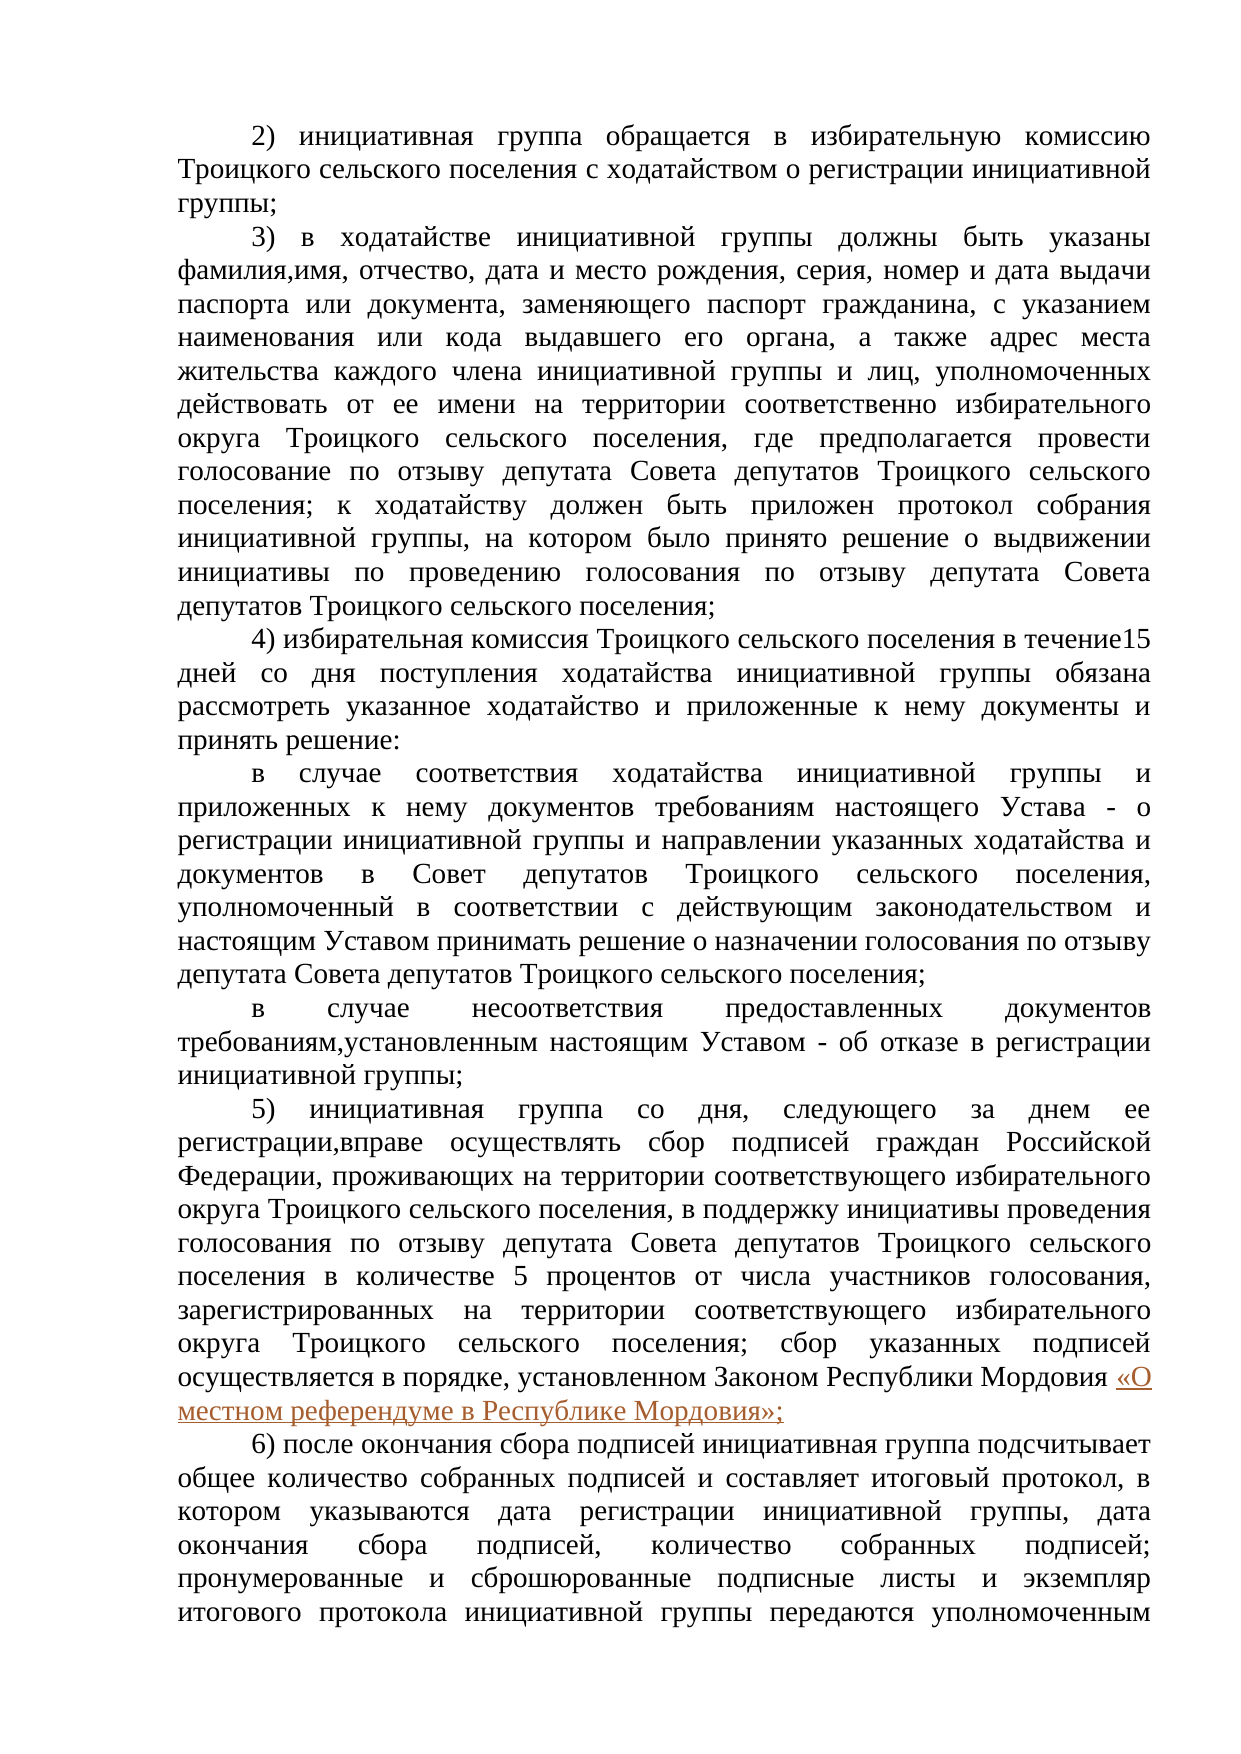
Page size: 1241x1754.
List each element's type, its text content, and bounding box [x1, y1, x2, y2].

text в случае несоответствия предоставленных документов требованиям,установленным настоящим Уставом - об отказе в регистрации инициативной группы; [177, 990, 1152, 1091]
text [177, 1426, 1152, 1627]
text 5) инициативная группа со дня, следующего за днем ее регистрации,вправе осуществлять сбор подписей граждан Российской Федерации, проживающих на территории соответствующего избирательного округа Троицкого сельского поселения, в поддержку инициативы проведения голосования по отзыву депутата Совета депутатов Троицкого сельского поселения в количестве 5 процентов от числа участников голосования, зарегистрированных на территории соответствующего избирательного округа Троицкого сельского поселения; сбор указанных подписей осуществляется в порядке, установленном Законом Республики Мордовия «О местном референдуме в Республике Мордовия»; [177, 1091, 1152, 1426]
text 2) инициативная группа обращается в избирательную комиссию Троицкого сельского поселения с ходатайством о регистрации инициативной группы; [177, 118, 1152, 219]
text 4) избирательная комиссия Троицкого сельского поселения в течение15 дней со дня поступления ходатайства инициативной группы обязана рассмотреть указанное ходатайство и приложенные к нему документы и принять решение: [177, 621, 1152, 755]
text 3) в ходатайстве инициативной группы должны быть указаны фамилия,имя, отчество, дата и место рождения, серия, номер и дата выдачи паспорта или документа, заменяющего паспорт гражданина, с указанием наименования или кода выдавшего его органа, а также адрес места жительства каждого члена инициативной группы и лиц, уполномоченных действовать от ее имени на территории соответственно избирательного округа Троицкого сельского поселения, где предполагается провести голосование по отзыву депутата Совета депутатов Троицкого сельского поселения; к ходатайству должен быть приложен протокол собрания инициативной группы, на котором было принято решение о выдвижении инициативы по проведению голосования по отзыву депутата Совета депутатов Троицкого сельского поселения; [177, 219, 1152, 621]
text в случае соответствия ходатайства инициативной группы и приложенных к нему документов требованиям настоящего Устава - о регистрации инициативной группы и направлении указанных ходатайства и документов в Совет депутатов Троицкого сельского поселения, уполномоченный в соответствии с действующим законодательством и настоящим Уставом принимать решение о назначении голосования по отзыву депутата Совета депутатов Троицкого сельского поселения; [177, 755, 1152, 990]
